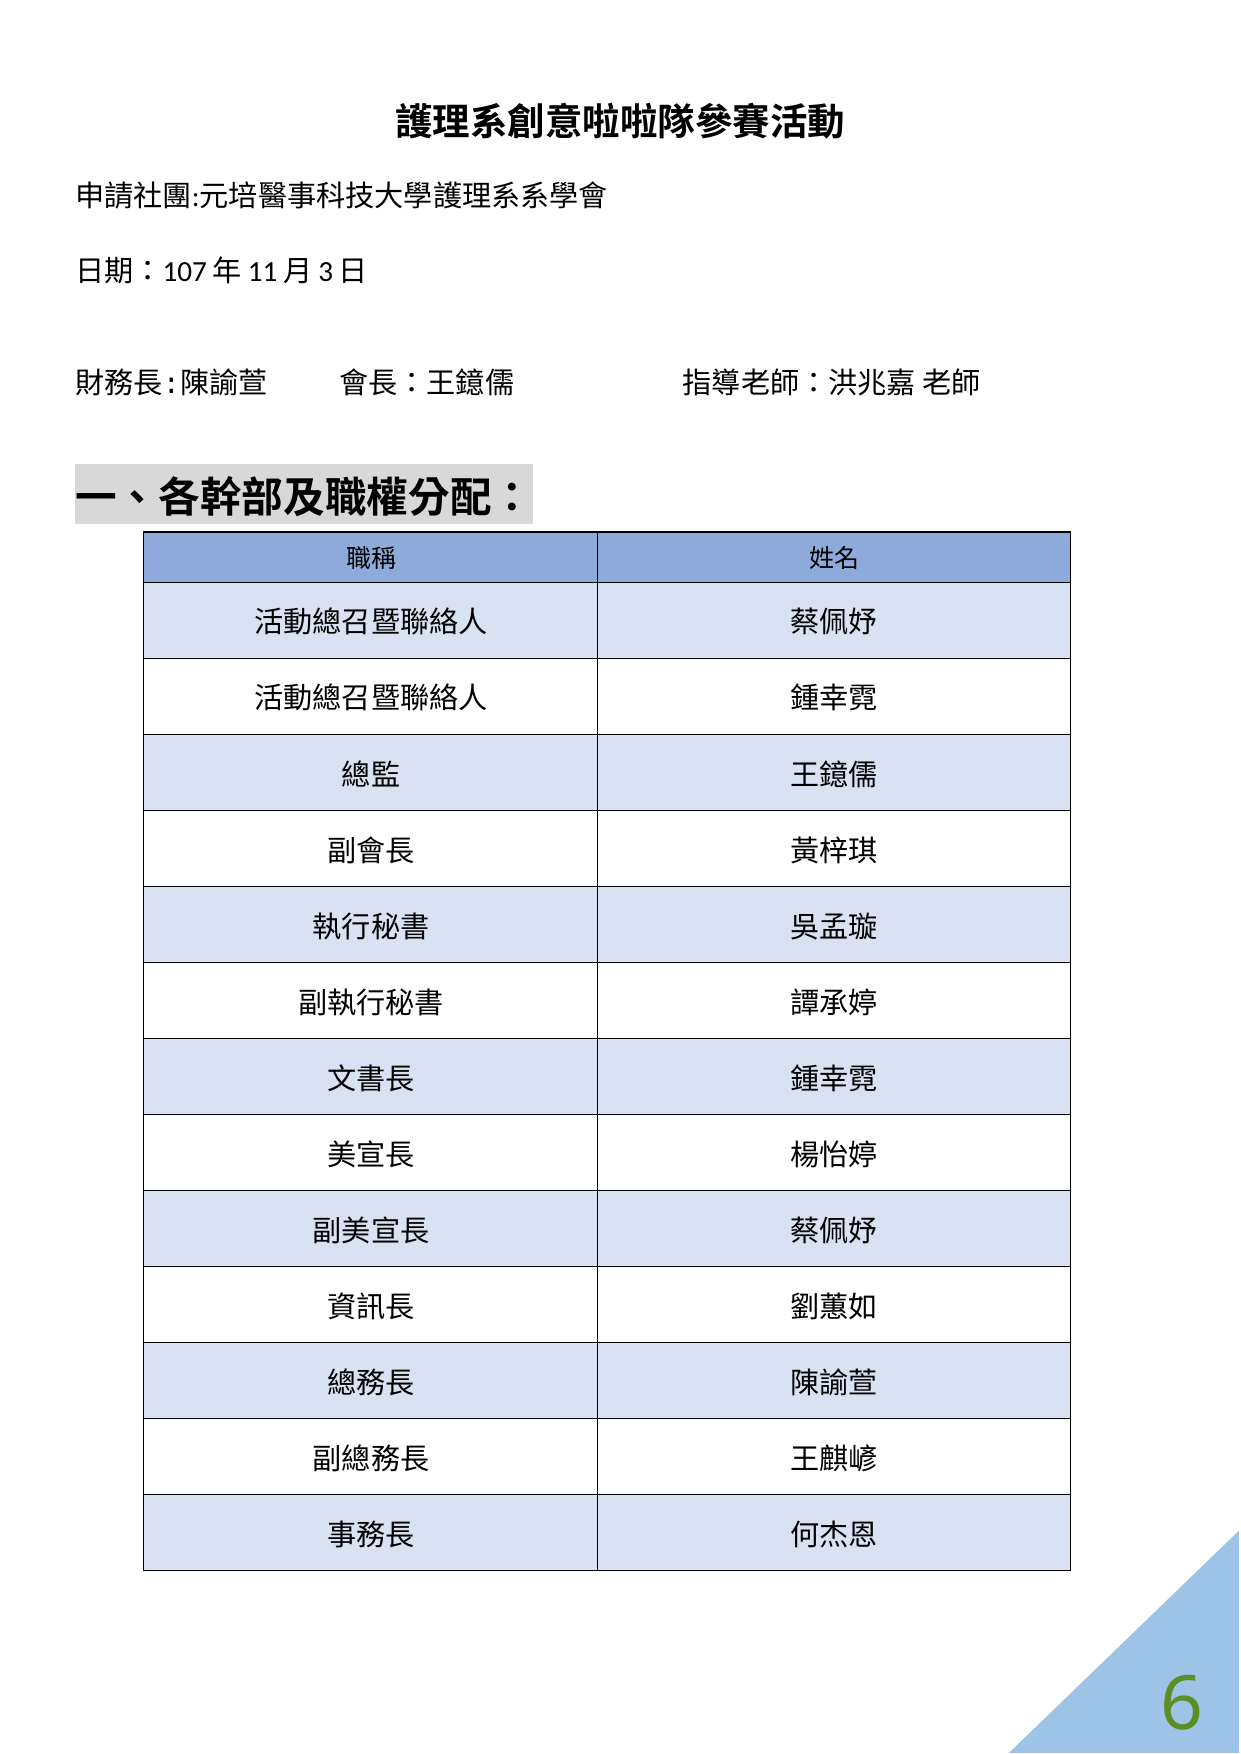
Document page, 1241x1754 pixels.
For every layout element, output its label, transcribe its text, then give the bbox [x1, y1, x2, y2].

table_cell 副美宣長 [144, 1191, 597, 1266]
table_cell 鍾幸霓 [598, 1039, 1070, 1114]
text 護理系創意啦啦隊參賽活動 [75, 81, 1165, 156]
table_cell 黃梓琪 [598, 811, 1070, 886]
table_cell 副總務長 [144, 1419, 597, 1494]
table_cell 文書長 [144, 1039, 597, 1114]
table_cell 活動總召暨聯絡人 [144, 583, 597, 658]
table_cell 王麒嵃 [598, 1419, 1070, 1494]
table_cell 劉蕙如 [598, 1267, 1070, 1342]
table_header 姓名 [598, 533, 1070, 582]
table_cell 楊怡婷 [598, 1115, 1070, 1190]
text 財務長:陳諭萱 會長：王鐿儒 指導老師：洪兆嘉 老師 [75, 344, 1165, 419]
table_cell 蔡佩妤 [598, 1191, 1070, 1266]
table_cell 蔡佩妤 [598, 583, 1070, 658]
table_cell 總監 [144, 735, 597, 810]
table_cell 吳孟璇 [598, 887, 1070, 962]
table_cell 何杰恩 [598, 1495, 1070, 1570]
text 申請社團:元培醫事科技大學護理系系學會 [75, 156, 1165, 231]
table_cell 王鐿儒 [598, 735, 1070, 810]
text 日期：107年11月3日 [75, 231, 1165, 306]
text 一、各幹部及職權分配： [75, 456, 1165, 531]
table_cell 鍾幸霓 [598, 659, 1070, 734]
table_cell 活動總召暨聯絡人 [144, 659, 597, 734]
table_header 職稱 [144, 533, 597, 582]
table_cell 美宣長 [144, 1115, 597, 1190]
table_cell 副會長 [144, 811, 597, 886]
table_cell 總務長 [144, 1343, 597, 1418]
table_cell 事務長 [144, 1495, 597, 1570]
table_cell 譚承婷 [598, 963, 1070, 1038]
table_cell 陳諭萱 [598, 1343, 1070, 1418]
table_cell 執行秘書 [144, 887, 597, 962]
table_cell 資訊長 [144, 1267, 597, 1342]
table_cell 副執行秘書 [144, 963, 597, 1038]
